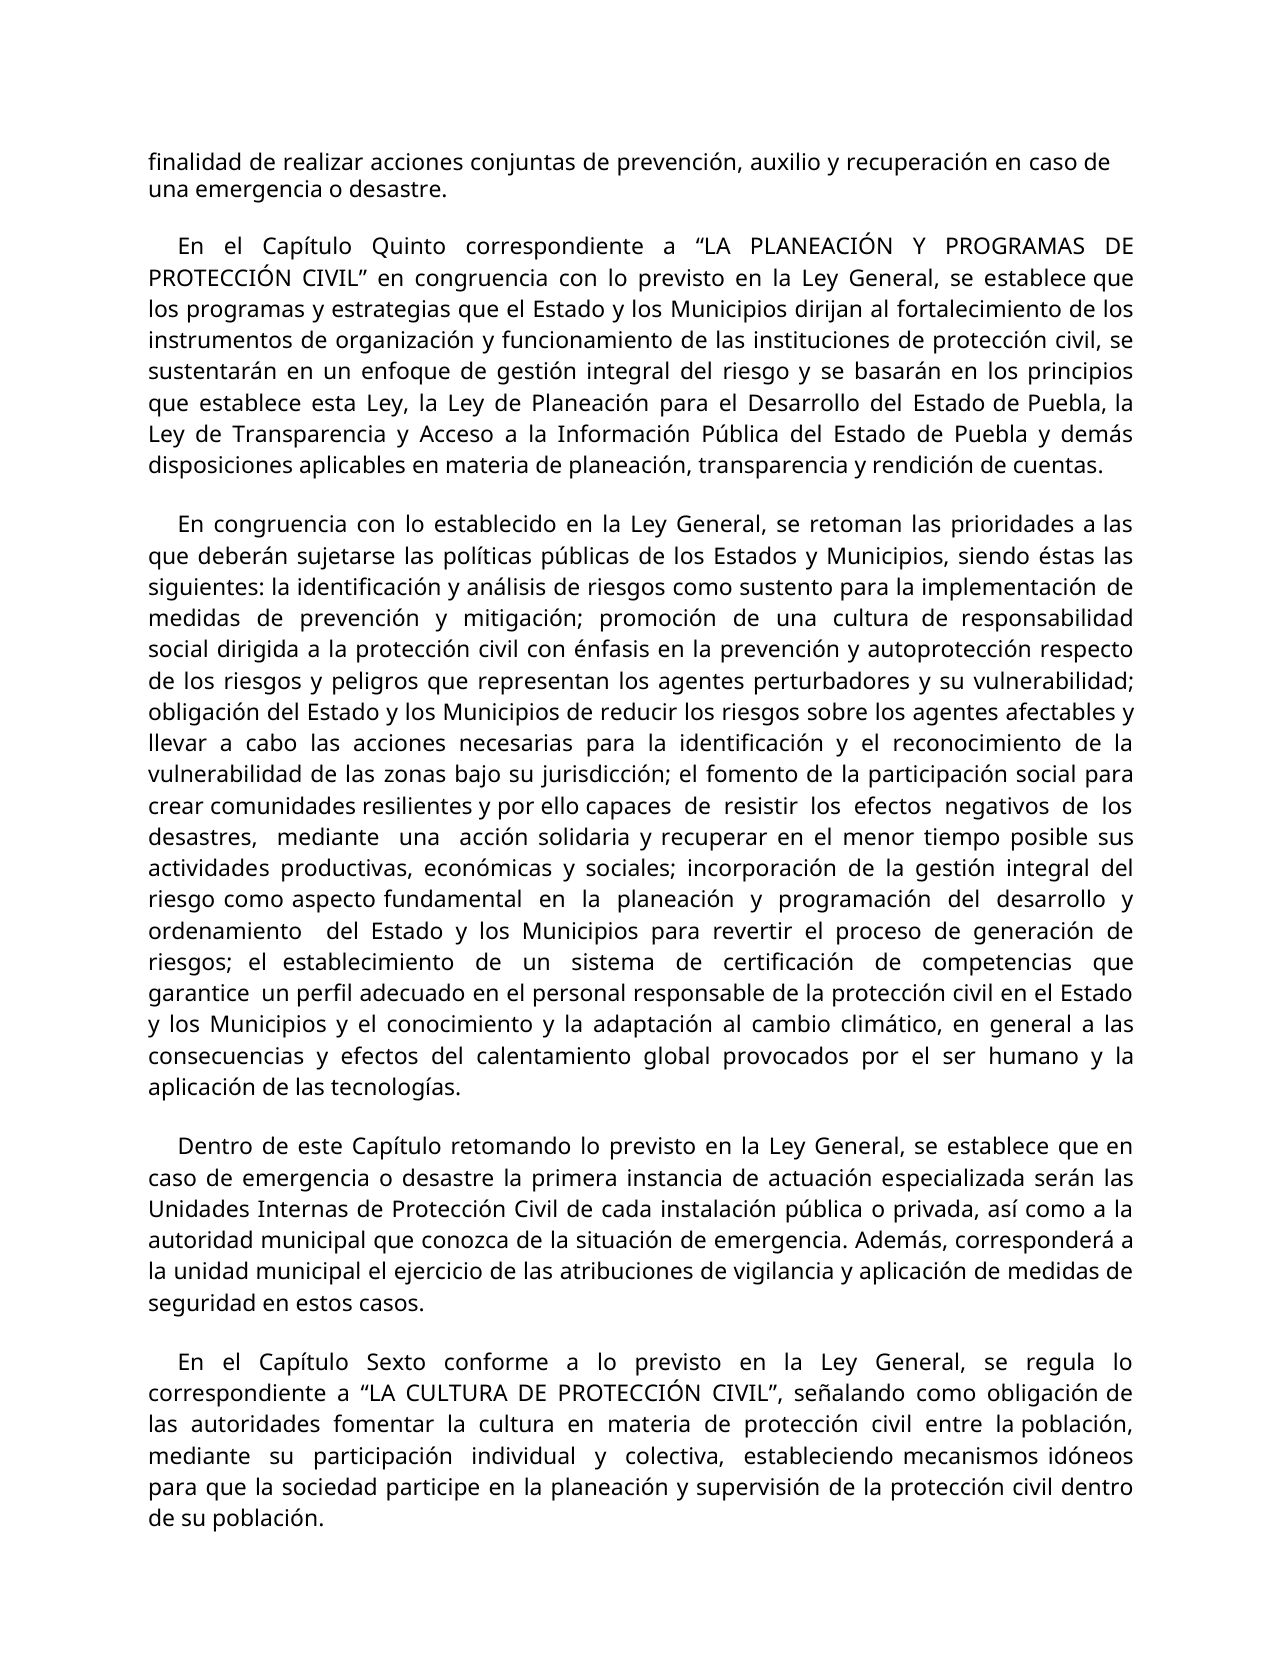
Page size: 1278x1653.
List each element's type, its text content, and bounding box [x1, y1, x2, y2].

text finalidad de realizar acciones conjuntas de prevención, auxilio y recuperación en caso de una emergencia o desastre. [148, 148, 1133, 203]
text En congruencia con lo establecido en la Ley General, se retoman las prioridades a las que deberán sujetarse las políticas públicas de los Estados y Municipios, siendo éstas las siguientes: la identificación y análisis de riesgos como sustento para la implementación de medidas de prevención y mitigación; promoción de una cultura de responsabilidad social dirigida a la protección civil con énfasis en la prevención y autoprotección respecto de los riesgos y peligros que representan los agentes perturbadores y su vulnerabilidad; obligación del Estado y los Municipios de reducir los riesgos sobre los agentes afectables y llevar a cabo las acciones necesarias para la identificación y el reconocimiento de la vulnerabilidad de las zonas bajo su jurisdicción; el fomento de la participación social para crear comunidades resilientes y por ello capaces de resistir los efectos negativos de los desastres, mediante una acción solidaria y recuperar en el menor tiempo posible sus actividades productivas, económicas y sociales; incorporación de la gestión integral del riesgo como aspecto fundamental en la planeación y programación del desarrollo y ordenamiento del Estado y los Municipios para revertir el proceso de generación de riesgos; el establecimiento de un sistema de certificación de competencias que garantice un perfil adecuado en el personal responsable de la protección civil en el Estado y los Municipios y el conocimiento y la adaptación al cambio climático, en general a las consecuencias y efectos del calentamiento global provocados por el ser humano y la aplicación de las tecnologías. [148, 508, 1134, 1102]
text En el Capítulo Sexto conforme a lo previsto en la Ley General, se regula lo correspondiente a “LA CULTURA DE PROTECCIÓN CIVIL”, señalando como obligación de las autoridades fomentar la cultura en materia de protección civil entre la población, mediante su participación individual y colectiva, estableciendo mecanismos idóneos para que la sociedad participe en la planeación y supervisión de la protección civil dentro de su población. [148, 1346, 1134, 1533]
text Dentro de este Capítulo retomando lo previsto en la Ley General, se establece que en caso de emergencia o desastre la primera instancia de actuación especializada serán las Unidades Internas de Protección Civil de cada instalación pública o privada, así como a la autoridad municipal que conozca de la situación de emergencia. Además, corresponderá a la unidad municipal el ejercicio de las atribuciones de vigilancia y aplicación de medidas de seguridad en estos casos. [148, 1130, 1134, 1318]
text En el Capítulo Quinto correspondiente a “LA PLANEACIÓN Y PROGRAMAS DE PROTECCIÓN CIVIL” en congruencia con lo previsto en la Ley General, se establece que los programas y estrategias que el Estado y los Municipios dirijan al fortalecimiento de los instrumentos de organización y funcionamiento de las instituciones de protección civil, se sustentarán en un enfoque de gestión integral del riesgo y se basarán en los principios que establece esta Ley, la Ley de Planeación para el Desarrollo del Estado de Puebla, la Ley de Transparencia y Acceso a la Información Pública del Estado de Puebla y demás disposiciones aplicables en materia de planeación, transparencia y rendición de cuentas. [148, 230, 1134, 480]
